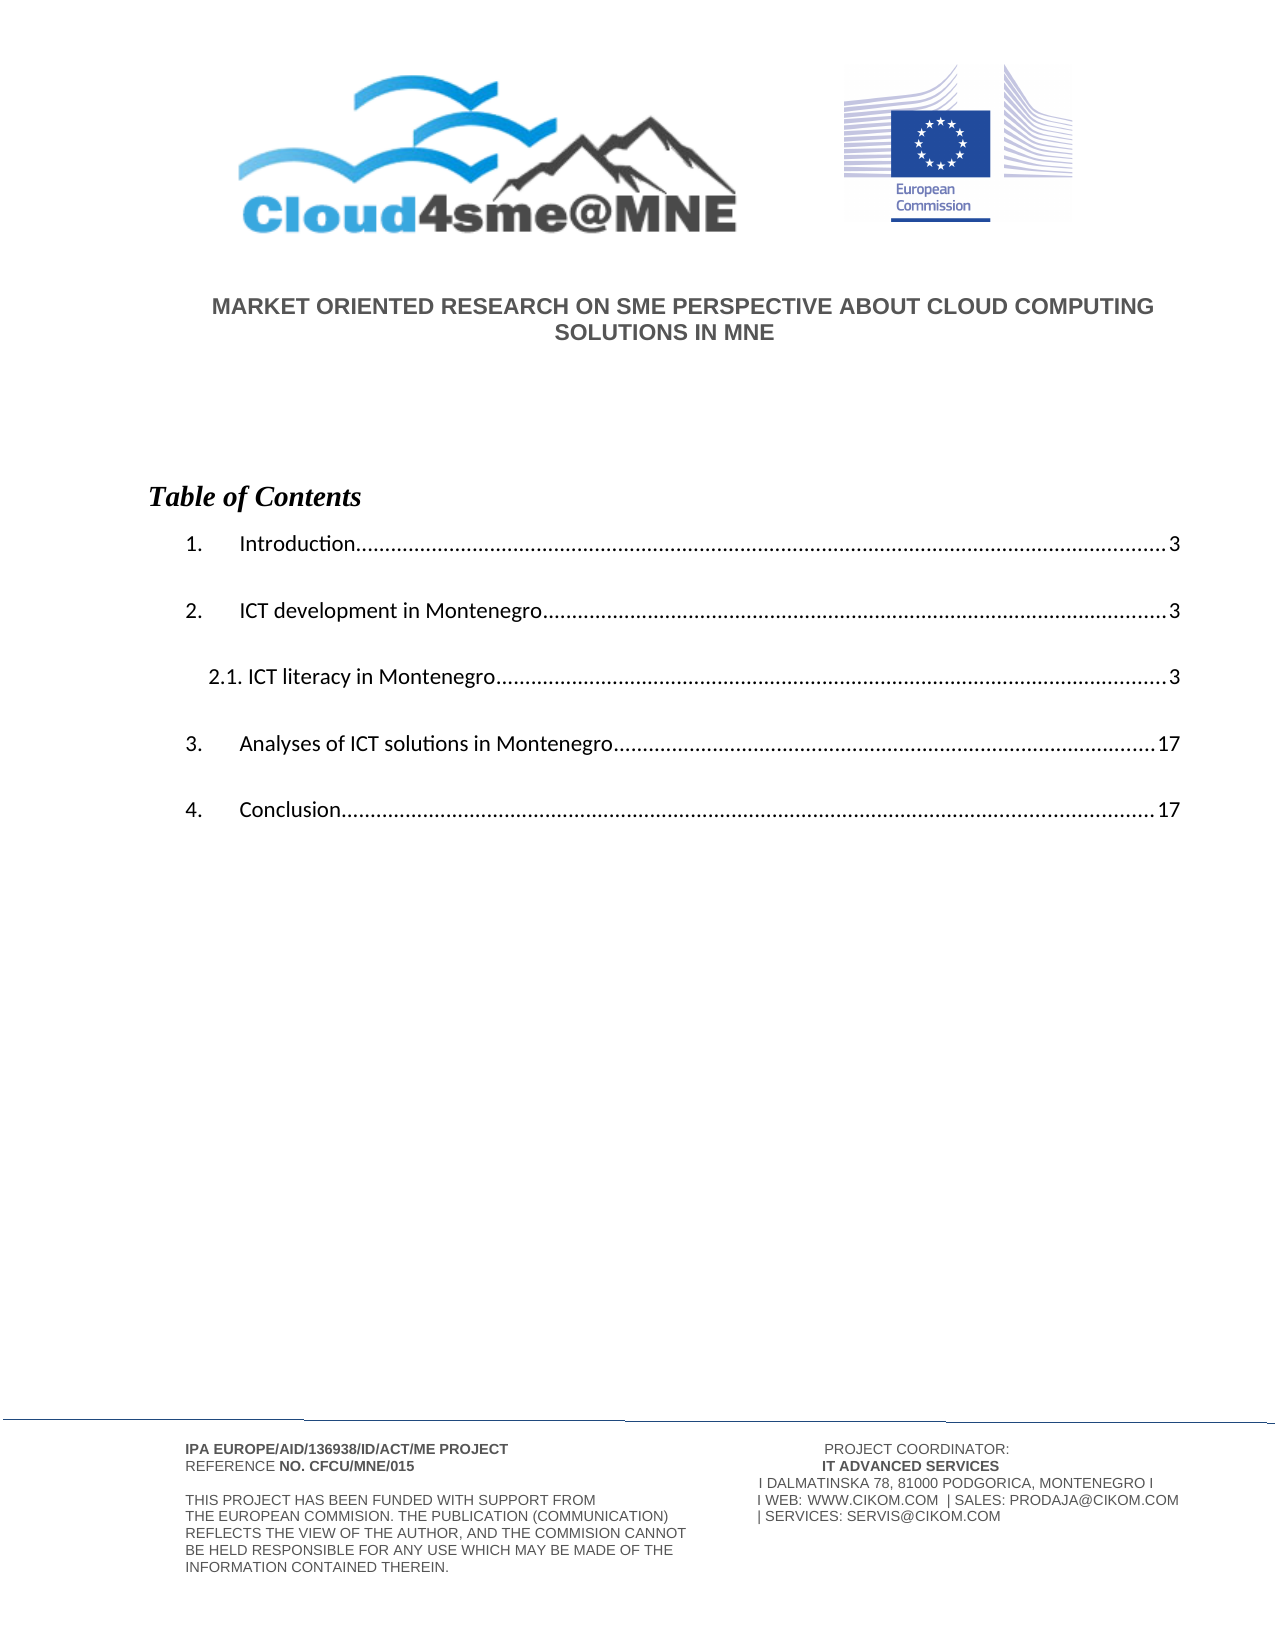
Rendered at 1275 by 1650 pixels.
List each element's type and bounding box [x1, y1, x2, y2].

picture [844, 64, 1073, 221]
picture [185, 75, 764, 265]
